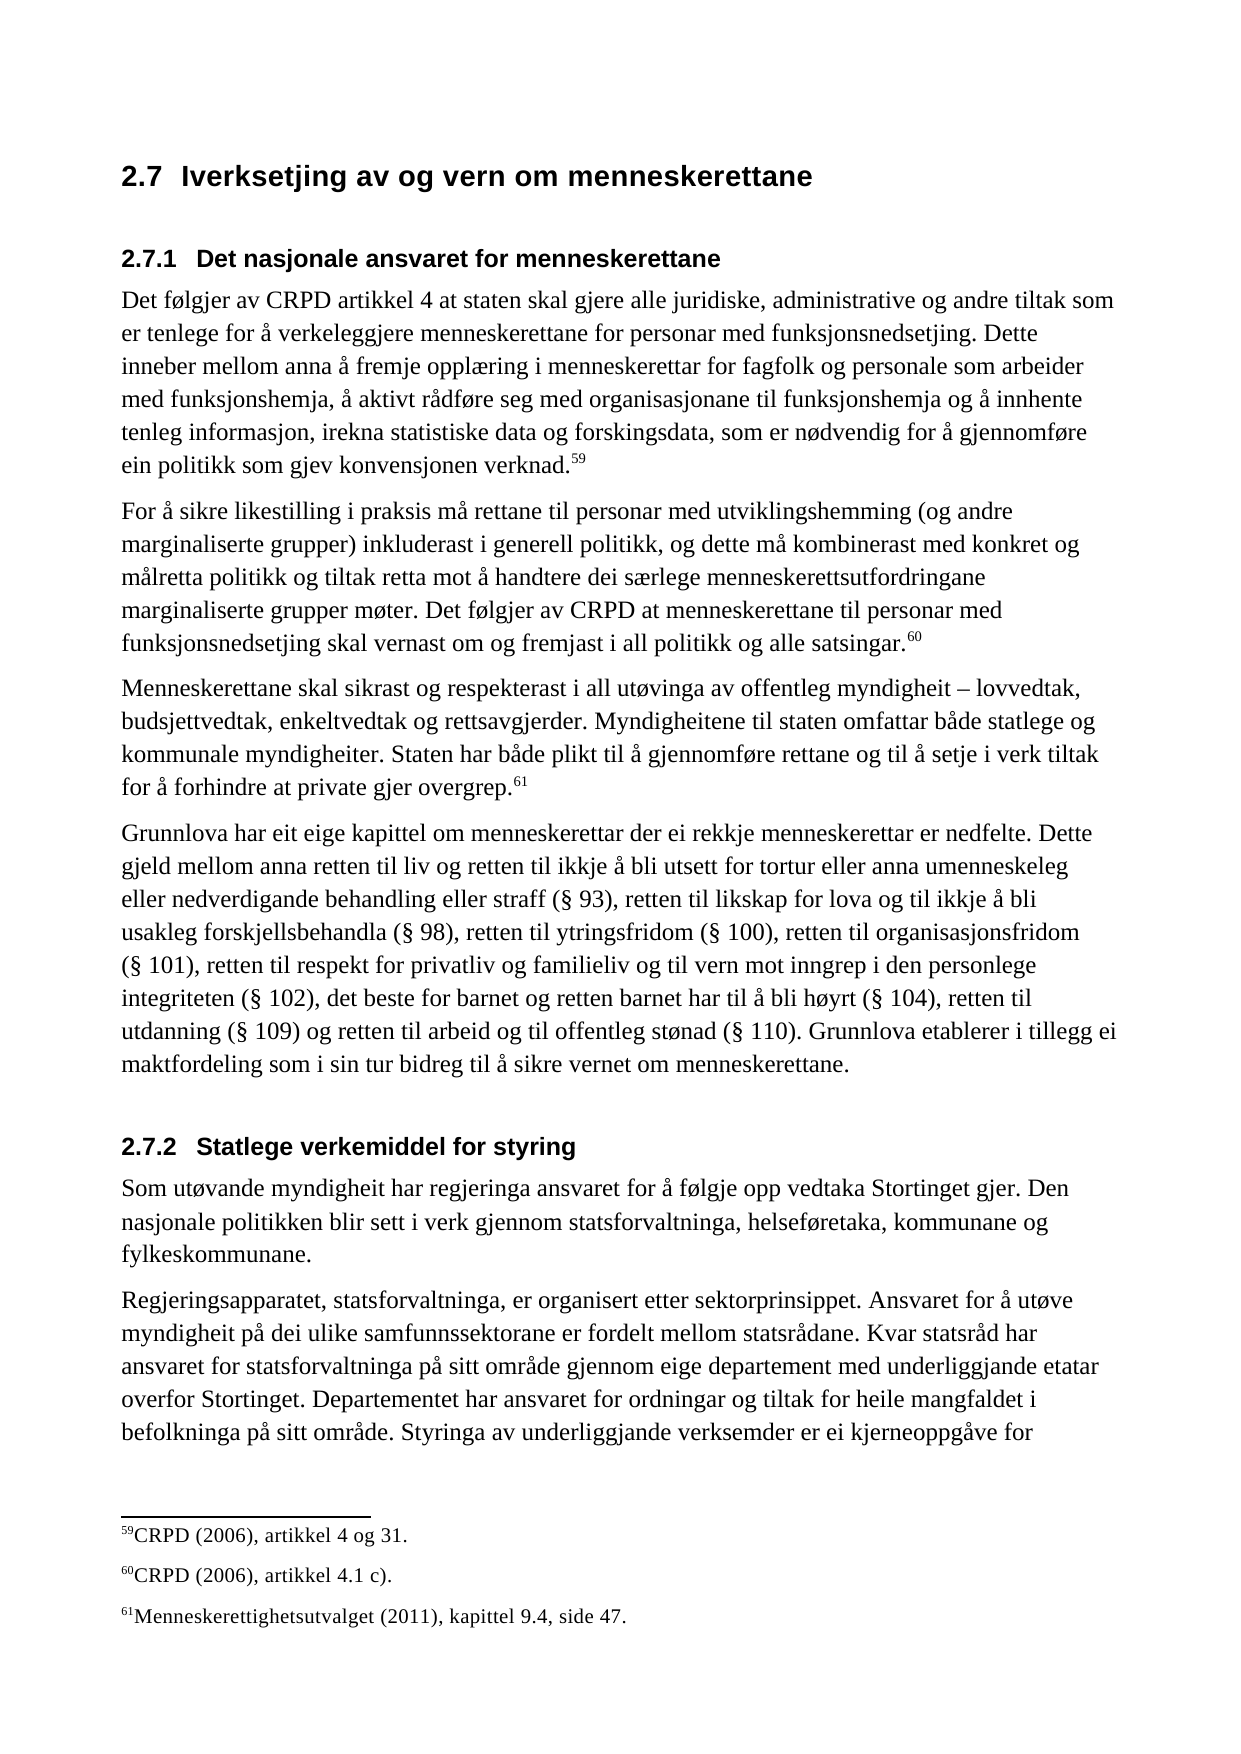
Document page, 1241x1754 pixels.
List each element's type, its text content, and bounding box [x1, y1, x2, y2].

text Menneskerettane skal sikrast og respekterast i all utøvinga av offentleg myndigheit – lovvedtak, budsjettvedtak, enkeltvedtak og rettsavgjerder. Myndigheitene til staten omfattar både statlege og kommunale myndigheiter. Staten har både plikt til å gjennomføre rettane og til å setje i verk tiltak for å forhindre at private gjer overgrep. [121, 673, 1119, 801]
subtitle Det nasjonale ansvaret for menneskerettane [121, 244, 1119, 273]
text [121, 1285, 1119, 1446]
text For å sikre likestilling i praksis må rettane til personar med utviklingshemming (og andre marginaliserte grupper) inkluderast i generell politikk, og dette må kombinerast med konkret og målretta politikk og tiltak retta mot å handtere dei særlege menneskerettsutfordringane marginaliserte grupper møter. Det følgjer av CRPD at menneskerettane til personar med funksjonsnedsetjing skal vernast om og fremjast i all politikk og alle satsingar. [121, 496, 1119, 657]
text Som utøvande myndigheit har regjeringa ansvaret for å følgje opp vedtaka Stortinget gjer. Den nasjonale politikken blir sett i verk gjennom statsforvaltninga, helseføretaka, kommunane og fylkeskommunane. [121, 1173, 1119, 1268]
text Grunnlova har eit eige kapittel om menneskerettar der ei rekkje menneskerettar er nedfelte. Dette gjeld mellom anna retten til liv og retten til ikkje å bli utsett for tortur eller anna umenneskeleg eller nedverdigande behandling eller straff (§ 93), retten til likskap for lova og til ikkje å bli usakleg forskjellsbehandla (§ 98), retten til ytringsfridom (§ 100), retten til organisasjonsfridom (§ 101), retten til respekt for privatliv og familieliv og til vern mot inngrep i den personlege integriteten (§ 102), det beste for barnet og retten barnet har til å bli høyrt (§ 104), retten til utdanning (§ 109) og retten til arbeid og til offentleg stønad (§ 110). Grunnlova etablerer i tillegg ei maktfordeling som i sin tur bidreg til å sikre vernet om menneskerettane. [121, 818, 1119, 1078]
text Det følgjer av CRPD artikkel 4 at staten skal gjere alle juridiske, administrative og andre tiltak som er tenlege for å verkeleggjere menneskerettane for personar med funksjonsnedsetjing. Dette inneber mellom anna å fremje opplæring i menneskerettar for fagfolk og personale som arbeider med funksjonshemja, å aktivt rådføre seg med organisasjonane til funksjonshemja og å innhente tenleg informasjon, irekna statistiske data og forskingsdata, som er nødvendig for å gjennomføre ein politikk som gjev konvensjonen verknad. [121, 285, 1119, 479]
subtitle Iverksetjing av og vern om menneskerettane [121, 159, 1119, 193]
subtitle Statlege verkemiddel for styring [121, 1132, 1119, 1161]
